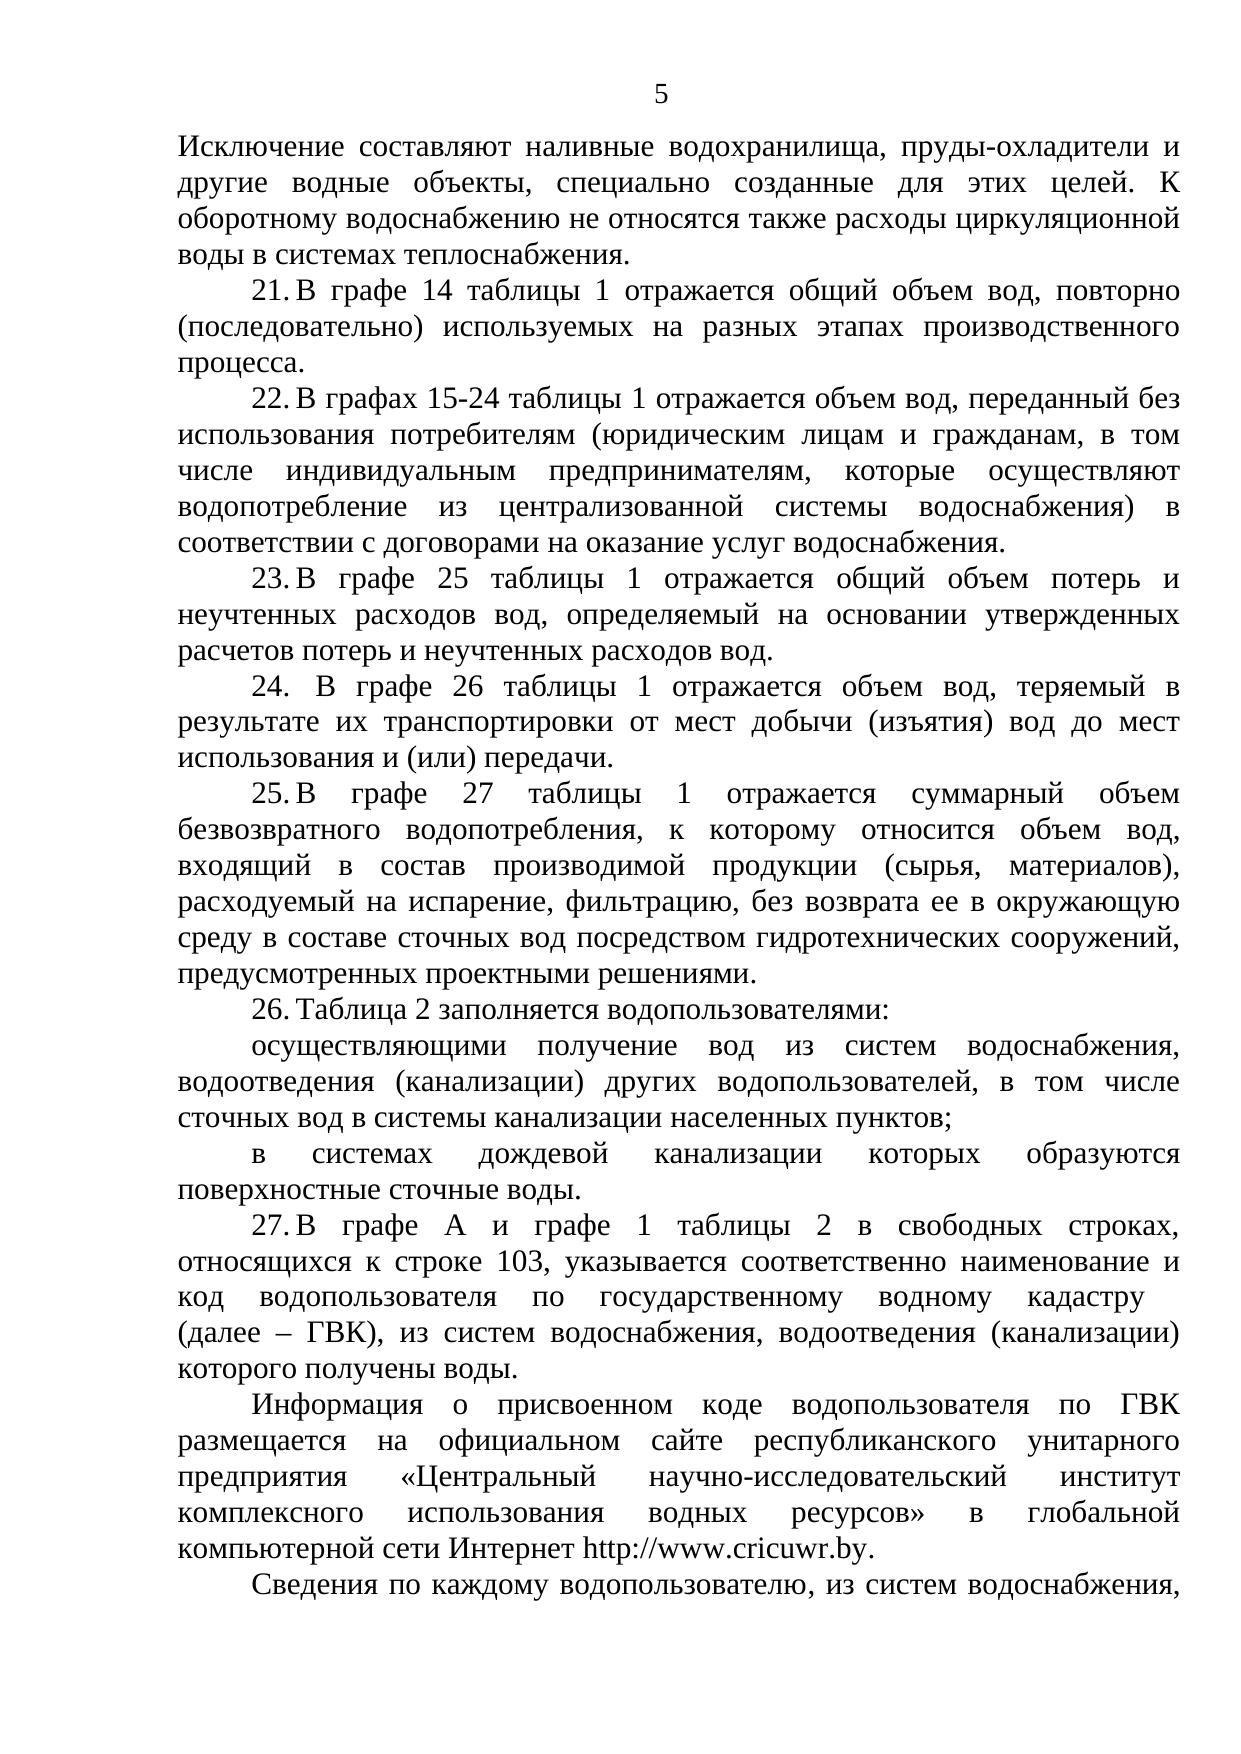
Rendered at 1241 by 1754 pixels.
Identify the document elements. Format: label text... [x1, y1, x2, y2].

list В графе 25 таблицы 1 отражается общий объем потерь и неучтенных расходов вод, определяемый на основании утвержденных расчетов потерь и неучтенных расходов вод. [177, 559, 1181, 667]
list В графах 15-24 таблицы 1 отражается объем вод, переданный без использования потребителям (юридическим лицам и гражданам, в том числе индивидуальным предпринимателям, которые осуществляют водопотребление из централизованной системы водоснабжения) в соответствии с договорами на оказание услуг водоснабжения. [177, 379, 1181, 559]
list Таблица 2 заполняется водопользователями: [177, 990, 1181, 1026]
list В графе 26 таблицы 1 отражается объем вод, теряемый в результате их транспортировки от мест добычи (изъятия) вод до мест использования и (или) передачи. [177, 667, 1181, 774]
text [177, 128, 1181, 271]
list В графе 27 таблицы 1 отражается суммарный объем безвозвратного водопотребления, к которому относится объем вод, входящий в состав производимой продукции (сырья, материалов), расходуемый на испарение, фильтрацию, без возврата ее в окружающую среду в составе сточных вод посредством гидротехнических сооружений, предусмотренных проектными решениями. [177, 774, 1181, 990]
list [177, 1565, 1181, 1601]
list В графе А и графе 1 таблицы 2 в свободных строках, относящихся к строке 103, указывается соответственно наименование и код водопользователя по государственному водному кадастру (далее – ГВК), из систем водоснабжения, водоотведения (канализации) которого получены воды. [177, 1206, 1181, 1386]
text Информация о присвоенном коде водопользователя по ГВК размещается на официальном сайте республиканского унитарного предприятия «Центральный научно-исследовательский институт комплексного использования водных ресурсов» в глобальной компьютерной сети Интернет http://www.cricuwr.by. [177, 1386, 1181, 1565]
list В графе 14 таблицы 1 отражается общий объем вод, повторно (последовательно) используемых на разных этапах производственного процесса. [177, 271, 1181, 379]
text в системах дождевой канализации которых образуются поверхностные сточные воды. [177, 1134, 1181, 1206]
text осуществляющими получение вод из систем водоснабжения, водоотведения (канализации) других водопользователей, в том числе сточных вод в системы канализации населенных пунктов; [177, 1026, 1181, 1134]
